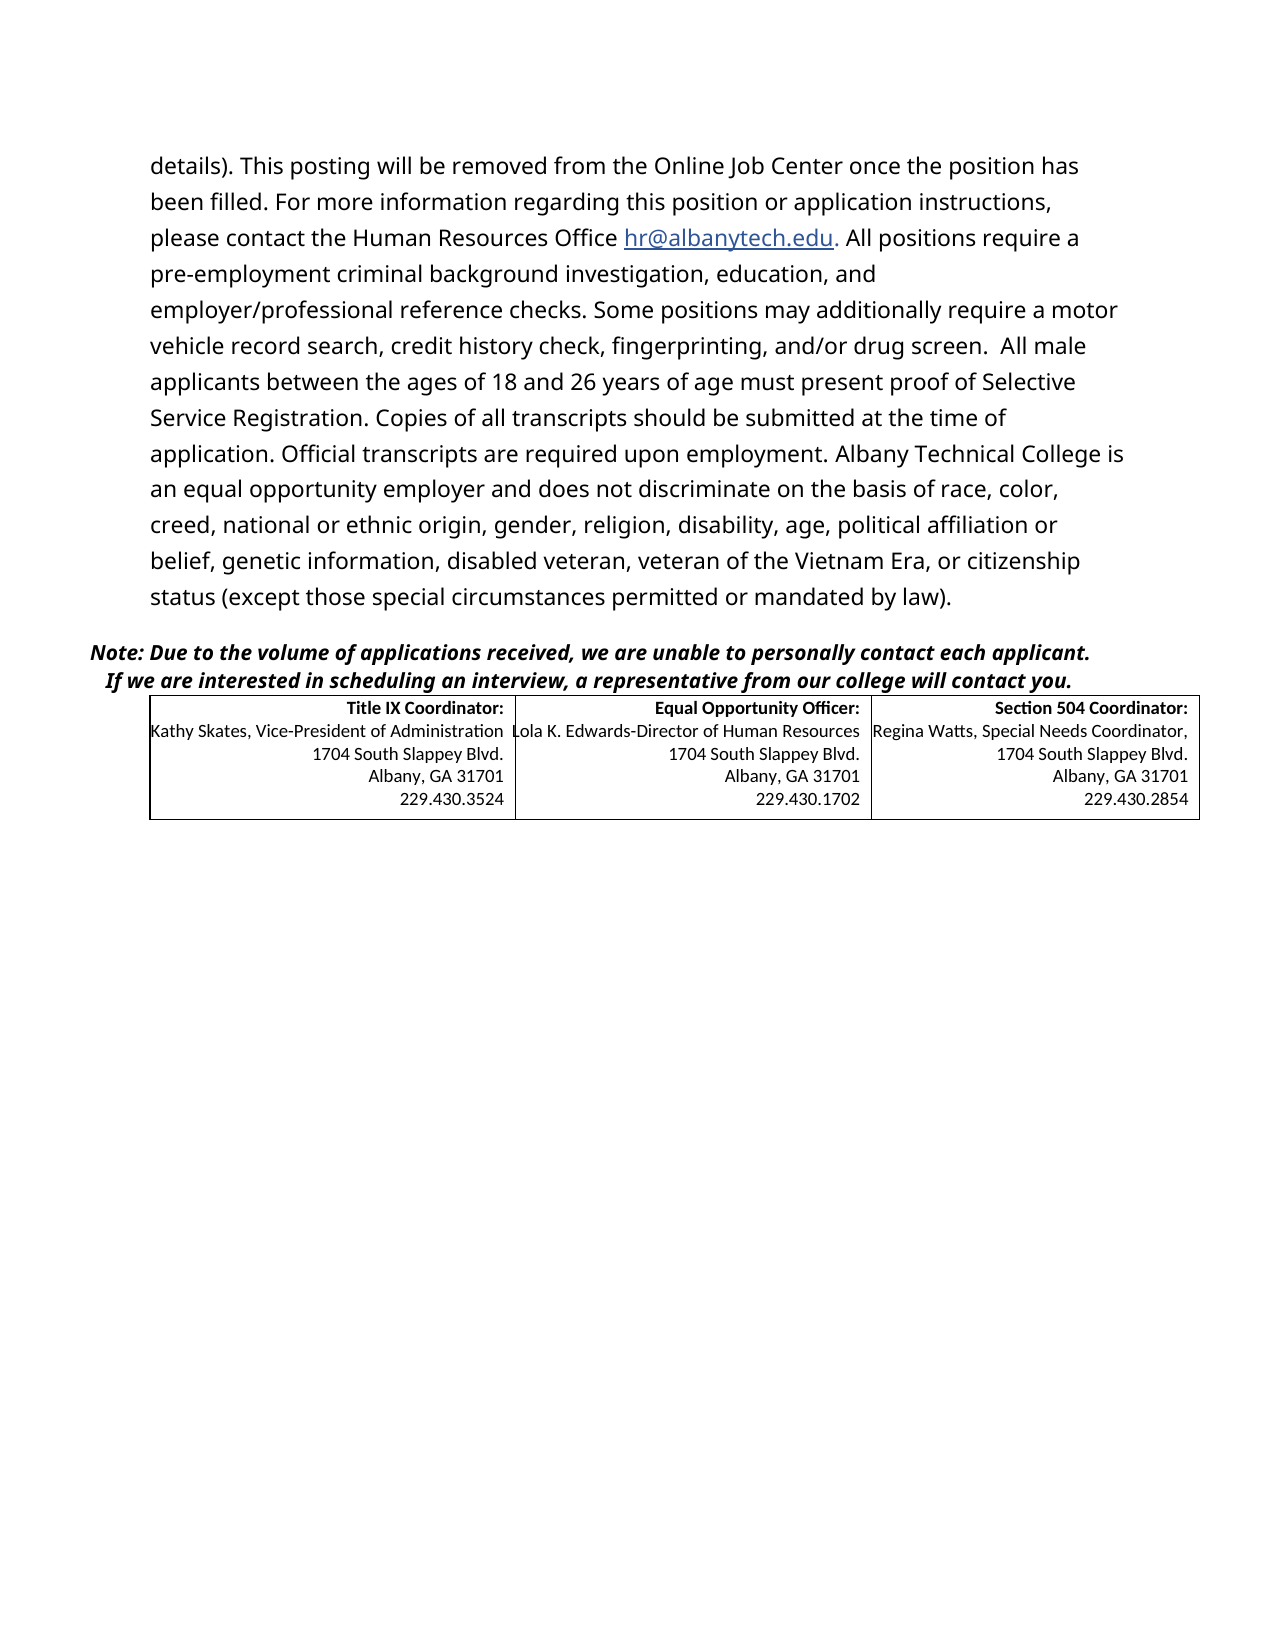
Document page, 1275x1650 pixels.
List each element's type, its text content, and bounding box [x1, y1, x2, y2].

text If we are interested in scheduling an interview, a representative from our college will contact you. [56, 666, 1125, 695]
table_header Title IX Coordinator: Kathy Skates, Vice-President of Administration 1704 South Slappey Blvd. Albany, GA 31701 229.430.3524 [151, 696, 515, 819]
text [150, 150, 1125, 612]
table_header Equal Opportunity Officer: Lola K. Edwards-Director of Human Resources 1704 South Slappey Blvd. Albany, GA 31701 229.430.1702 [516, 696, 871, 819]
text Note: Due to the volume of applications received, we are unable to personally contact each applicant. [56, 638, 1125, 666]
table_header Section 504 Coordinator: Regina Watts, Special Needs Coordinator, 1704 South Slappey Blvd. Albany, GA 31701 229.430.2854 [872, 696, 1199, 819]
